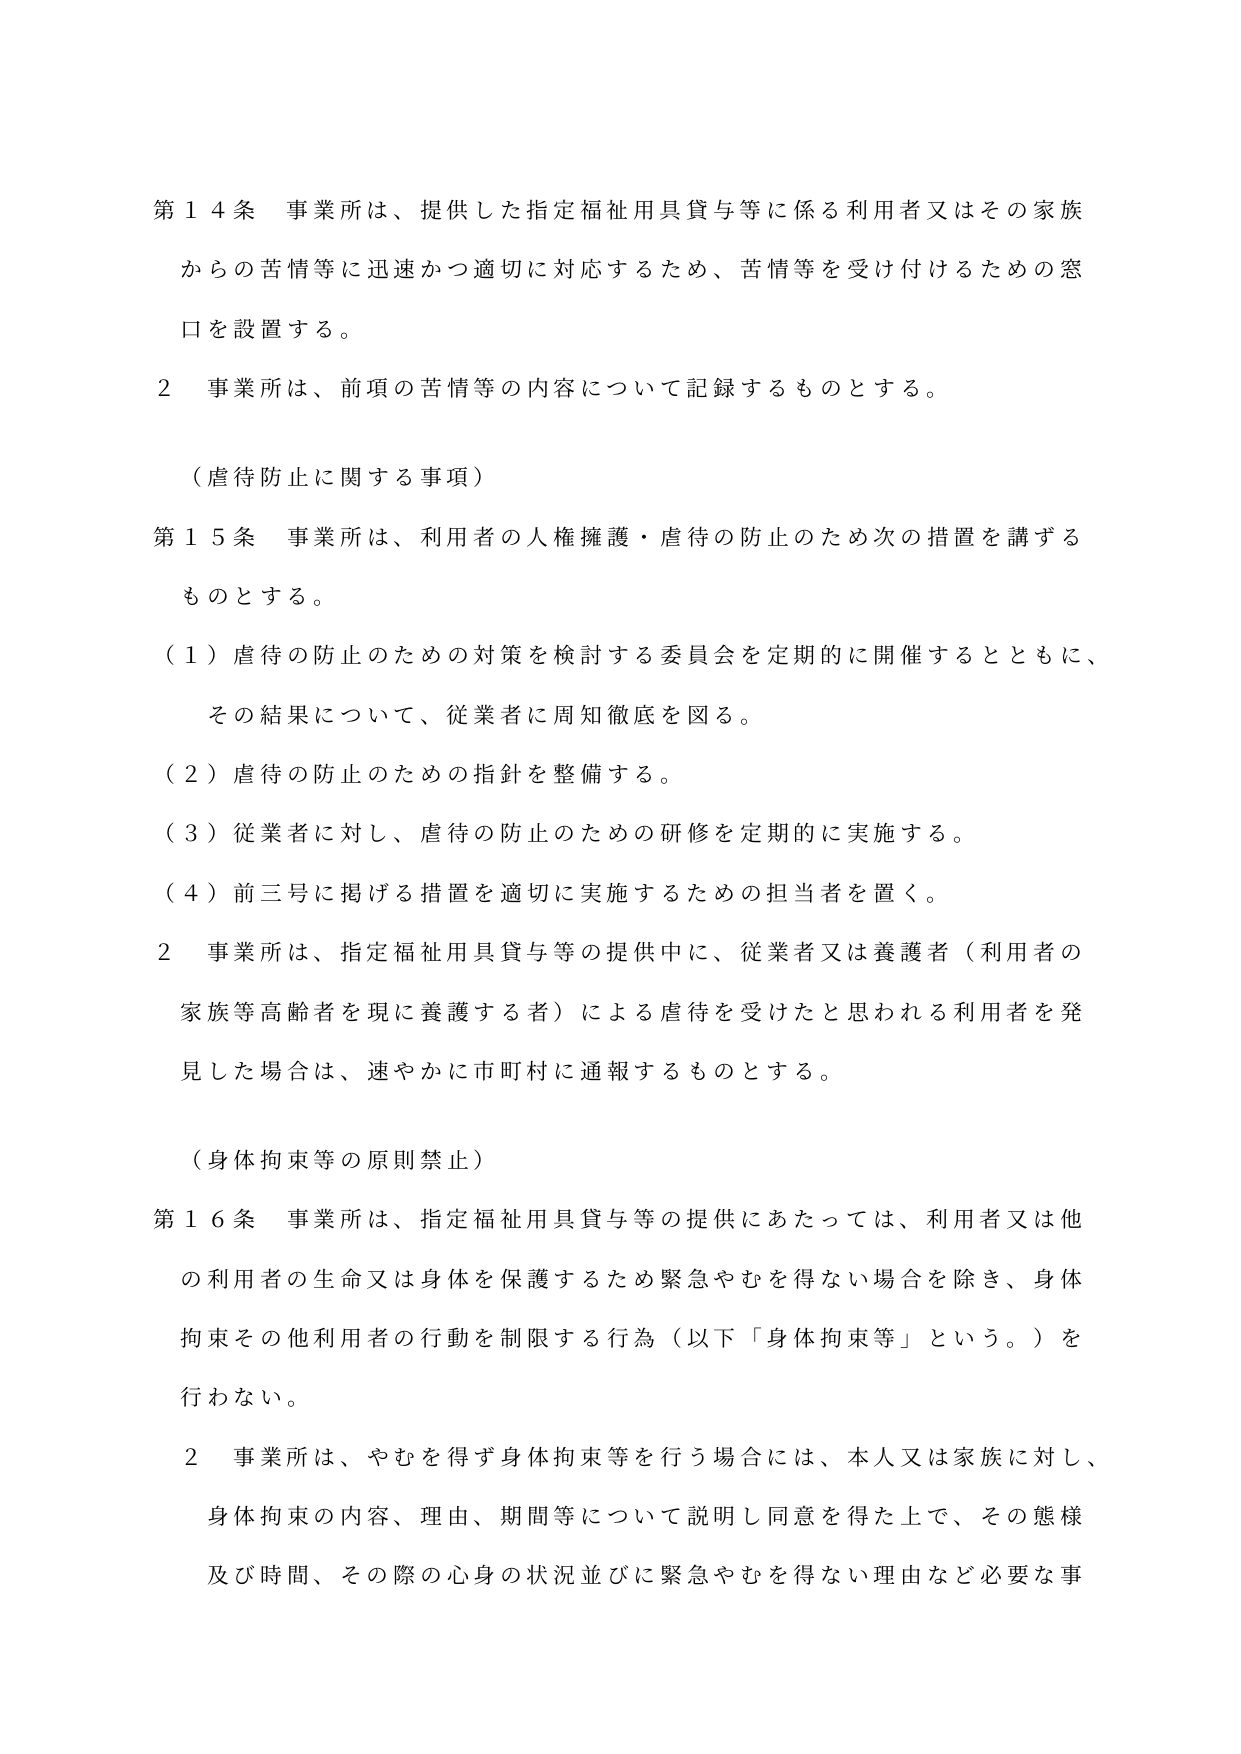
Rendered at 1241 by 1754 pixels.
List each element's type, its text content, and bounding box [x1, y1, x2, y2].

text （身体拘束等の原則禁止） [153, 1129, 1087, 1188]
text ２ 事業所は、前項の苦情等の内容について記録するものとする。 [153, 357, 1087, 417]
text 第１４条 事業所は、提供した指定福祉用具貸与等に係る利用者又はその家族からの苦情等に迅速かつ適切に対応するため、苦情等を受け付けるための窓口を設置する。 [153, 179, 1087, 357]
text 第１５条 事業所は、利用者の人権擁護・虐待の防止のため次の措置を講ずるものとする。 [153, 506, 1087, 624]
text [157, 1426, 1087, 1604]
text （虐待防止に関する事項） [153, 446, 1087, 506]
text （２）虐待の防止のための指針を整備する。 [153, 743, 1087, 803]
text 第１６条 事業所は、指定福祉用具貸与等の提供にあたっては、利用者又は他の利用者の生命又は身体を保護するため緊急やむを得ない場合を除き、身体拘束その他利用者の行動を制限する行為（以下「身体拘束等」という。）を行わない。 [153, 1188, 1087, 1426]
text ２ 事業所は、指定福祉用具貸与等の提供中に、従業者又は養護者（利用者の家族等高齢者を現に養護する者）による虐待を受けたと思われる利用者を発見した場合は、速やかに市町村に通報するものとする。 [153, 921, 1087, 1099]
text （１）虐待の防止のための対策を検討する委員会を定期的に開催するとともに、その結果について、従業者に周知徹底を図る。 [153, 624, 1087, 743]
text （３）従業者に対し、虐待の防止のための研修を定期的に実施する。 [153, 803, 1087, 862]
text （４）前三号に掲げる措置を適切に実施するための担当者を置く。 [153, 862, 1087, 921]
